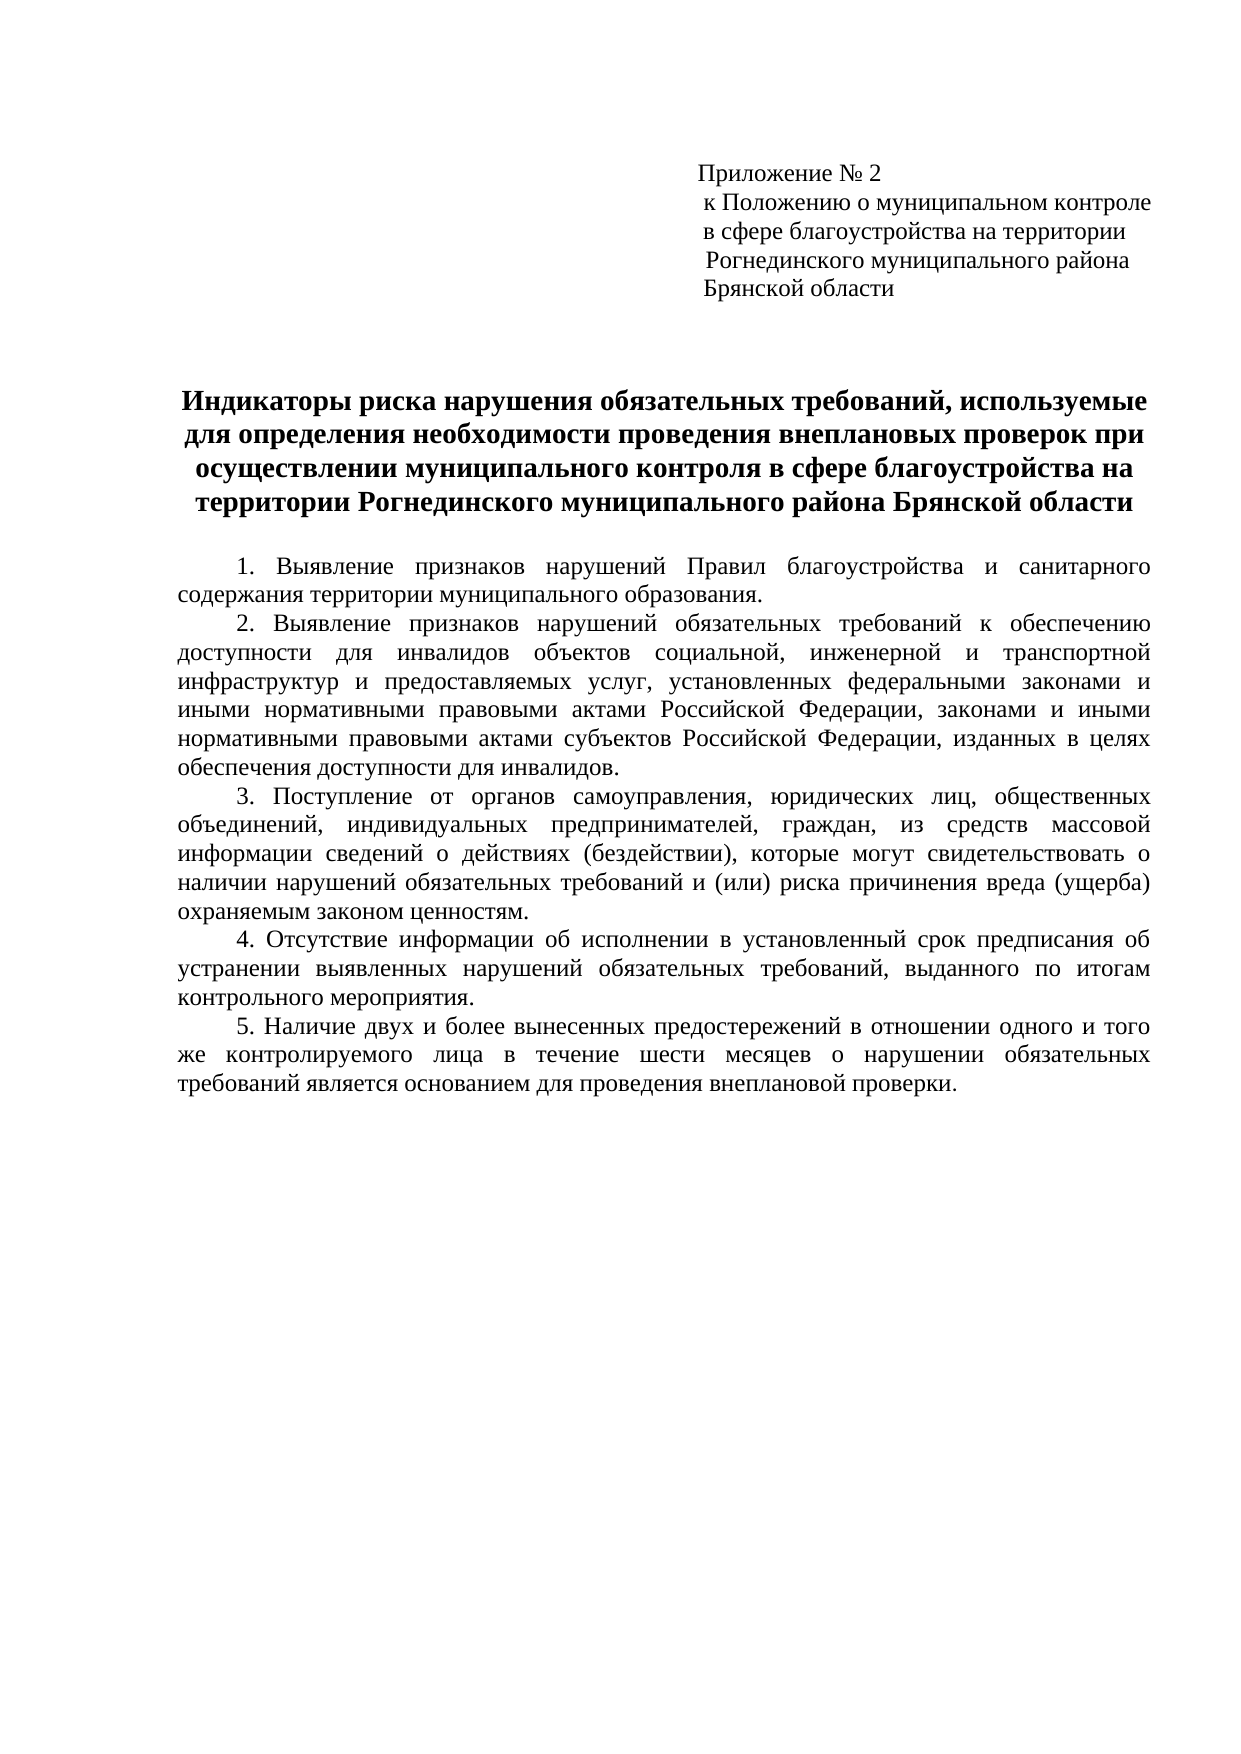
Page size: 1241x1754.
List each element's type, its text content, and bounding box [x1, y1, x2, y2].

text 4. Отсутствие информации об исполнении в установленный срок предписания об устранении выявленных нарушений обязательных требований, выданного по итогам контрольного мероприятия. [177, 924, 1152, 1011]
text Рогнединского муниципального района [177, 245, 1152, 273]
text к Положению о муниципальном контроле [177, 187, 1152, 216]
text 1. Выявление признаков нарушений Правил благоустройства и санитарного содержания территории муниципального образования. [177, 551, 1152, 608]
text Индикаторы риска нарушения обязательных требований, используемые для определения необходимости проведения внеплановых проверок при осуществлении муниципального контроля в сфере благоустройства на территории Рогнединского муниципального района Брянской области [177, 383, 1152, 517]
text Приложение № 2 [177, 158, 1152, 187]
text 2. Выявление признаков нарушений обязательных требований к обеспечению доступности для инвалидов объектов социальной, инженерной и транспортной инфраструктур и предоставляемых услуг, установленных федеральными законами и иными нормативными правовыми актами Российской Федерации, законами и иными нормативными правовыми актами субъектов Российской Федерации, изданных в целях обеспечения доступности для инвалидов. [177, 608, 1152, 781]
text в сфере благоустройства на территории [177, 216, 1152, 245]
text Брянской области [177, 273, 1152, 302]
text 3. Поступление от органов самоуправления, юридических лиц, общественных объединений, индивидуальных предпринимателей, граждан, из средств массовой информации сведений о действиях (бездействии), которые могут свидетельствовать о наличии нарушений обязательных требований и (или) риска причинения вреда (ущерба) охраняемым законом ценностям. [177, 781, 1152, 924]
text 5. Наличие двух и более вынесенных предостережений в отношении одного и того же контролируемого лица в течение шести месяцев о нарушении обязательных требований является основанием для проведения внеплановой проверки. [177, 1011, 1152, 1097]
